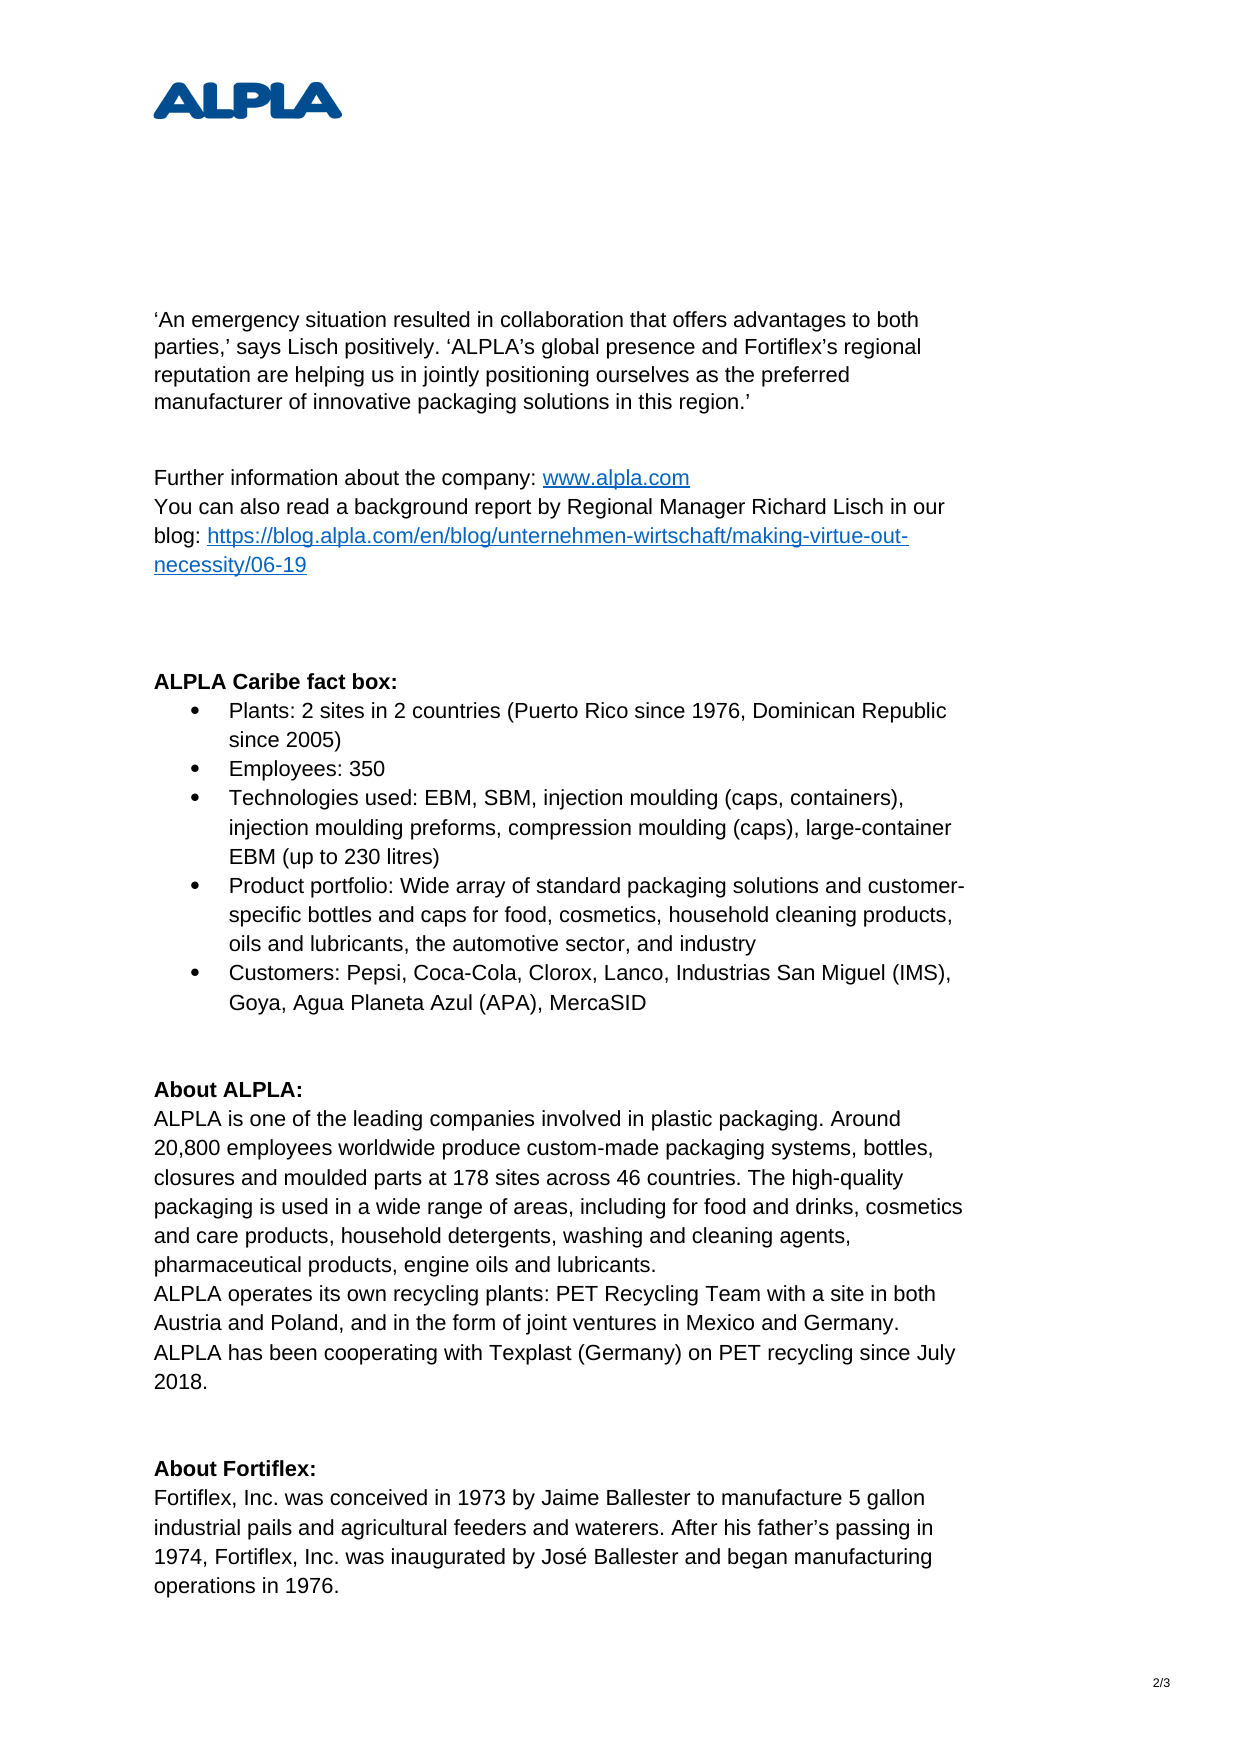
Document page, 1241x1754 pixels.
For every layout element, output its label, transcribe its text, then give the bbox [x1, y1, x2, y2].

list Plants: 2 sites in 2 countries (Puerto Rico since 1976, Dominican Republic since 2005) [191, 695, 974, 753]
text Further information about the company: www.alpla.com [153, 462, 974, 491]
picture [153, 82, 342, 119]
text About ALPLA: [153, 1074, 974, 1103]
text About Fortiflex: [153, 1453, 974, 1482]
list Technologies used: EBM, SBM, injection moulding (caps, containers), injection moulding preforms, compression moulding (caps), large-container EBM (up to 230 litres) [191, 782, 974, 870]
list Employees: 350 [191, 753, 974, 782]
text ALPLA is one of the leading companies involved in plastic packaging. Around 20,800 employees worldwide produce custom-made packaging systems, bottles, closures and moulded parts at 178 sites across 46 countries. The high-quality packaging is used in a wide range of areas, including for food and drinks, cosmetics and care products, household detergents, washing and cleaning agents, pharmaceutical products, engine oils and lubricants. ALPLA operates its own recycling plants: PET Recycling Team with a site in both Austria and Poland, and in the form of joint ventures in Mexico and Germany. ALPLA has been cooperating with Texplast (Germany) on PET recycling since July 2018. [153, 1103, 974, 1395]
text You can also read a background report by Regional Manager Richard Lisch in our blog: https://blog.alpla.com/en/blog/unternehmen-wirtschaft/making-virtue-out-necessity/06-19 [153, 491, 974, 578]
text ‘An emergency situation resulted in collaboration that offers advantages to both parties,’ says Lisch positively. ‘ALPLA’s global presence and Fortiflex’s regional reputation are helping us in jointly positioning ourselves as the preferred manufacturer of innovative packaging solutions in this region.’ [153, 307, 974, 414]
list Product portfolio: Wide array of standard packaging solutions and customer-specific bottles and caps for food, cosmetics, household cleaning products, oils and lubricants, the automotive sector, and industry [191, 870, 974, 957]
text ALPLA Caribe fact box: [153, 666, 974, 695]
list Customers: Pepsi, Coca-Cola, Clorox, Lanco, Industrias San Miguel (IMS), Goya, Agua Planeta Azul (APA), MercaSID [191, 957, 974, 1016]
text Fortiflex, Inc. was conceived in 1973 by Jaime Ballester to manufacture 5 gallon industrial pails and agricultural feeders and waterers. After his father’s passing in 1974, Fortiflex, Inc. was inaugurated by José Ballester and began manufacturing operations in 1976. [153, 1482, 974, 1599]
